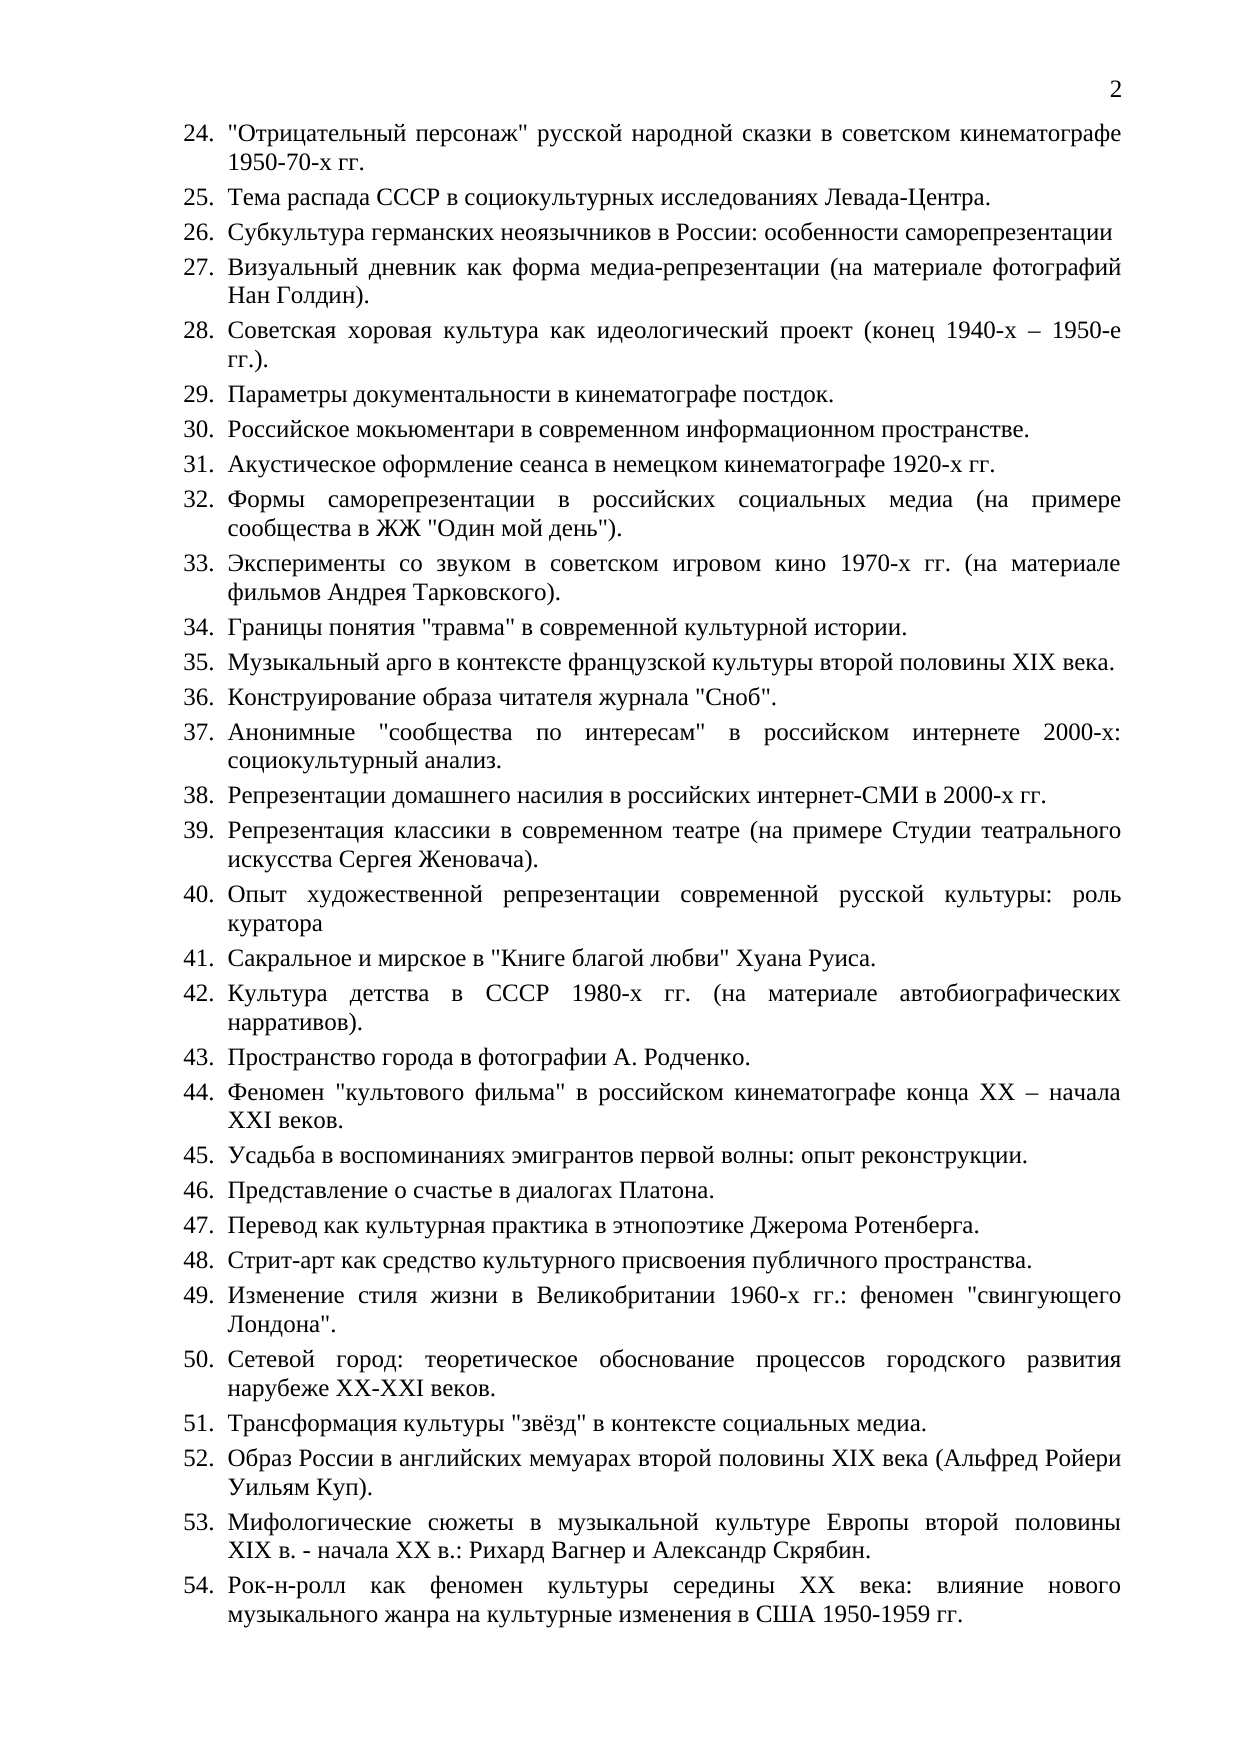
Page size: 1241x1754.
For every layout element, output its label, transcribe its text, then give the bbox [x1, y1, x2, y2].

list "Отрицательный персонаж" русской народной сказки в советском кинематографе 1950-70-х гг. [183, 118, 1122, 176]
list Акустическое оформление сеанса в немецком кинематографе 1920-х гг. [183, 449, 1122, 478]
list Репрезентации домашнего насилия в российских интернет-СМИ в 2000-х гг. [183, 781, 1122, 809]
list Усадьба в воспоминаниях эмигрантов первой волны: опыт реконструкции. [183, 1141, 1122, 1169]
list Формы саморепрезентации в российских социальных медиа (на примере сообщества в ЖЖ "Один мой день"). [183, 484, 1122, 542]
list Субкультура германских неоязычников в России: особенности саморепрезентации [183, 217, 1122, 246]
list Опыт художественной репрезентации современной русской культуры: роль куратора [183, 879, 1122, 937]
list Феномен "культового фильма" в российском кинематографе конца ХХ – начала ХХI веков. [183, 1077, 1122, 1134]
list Пространство города в фотографии А. Родченко. [183, 1042, 1122, 1071]
list Российское мокьюментари в современном информационном пространстве. [183, 414, 1122, 443]
list Сетевой город: теоретическое обоснование процессов городского развития нарубеже XX-XXI веков. [183, 1344, 1122, 1402]
list Сакральное и мирское в "Книге благой любви" Хуана Руиса. [183, 943, 1122, 972]
list Анонимные "сообщества по интересам" в российском интернете 2000-х: социокультурный анализ. [183, 717, 1122, 774]
list Стрит-арт как средство культурного присвоения публичного пространства. [183, 1246, 1122, 1274]
list Тема распада СССР в социокультурных исследованиях Левада-Центра. [183, 182, 1122, 211]
list Мифологические сюжеты в музыкальной культуре Европы второй половины XIX в. - начала XX в.: Рихард Вагнер и Александр Скрябин. [183, 1507, 1122, 1564]
list Рок-н-ролл как феномен культуры середины XX века: влияние нового музыкального жанра на культурные изменения в США 1950-1959 гг. [183, 1571, 1122, 1628]
list Изменение стиля жизни в Великобритании 1960-х гг.: феномен "свингующего Лондона". [183, 1281, 1122, 1338]
list Советская хоровая культура как идеологический проект (конец 1940-х – 1950-е гг.). [183, 316, 1122, 373]
list Представление о счастье в диалогах Платона. [183, 1176, 1122, 1204]
list Визуальный дневник как форма медиа-репрезентации (на материале фотографий Нан Голдин). [183, 252, 1122, 309]
list Границы понятия "травма" в современной культурной истории. [183, 612, 1122, 641]
list Репрезентация классики в современном театре (на примере Студии театрального искусства Сергея Женовача). [183, 816, 1122, 873]
list Конструирование образа читателя журнала "Сноб". [183, 682, 1122, 711]
list Параметры документальности в кинематографе постдок. [183, 379, 1122, 408]
list Культура детства в СССР 1980-х гг. (на материале автобиографических нарративов). [183, 978, 1122, 1036]
list Музыкальный арго в контексте французской культуры второй половины XIX века. [183, 647, 1122, 676]
list Трансформация культуры "звёзд" в контексте социальных медиа. [183, 1408, 1122, 1437]
list Образ России в английских мемуарах второй половины XIX века (Альфред Ройери Уильям Куп). [183, 1443, 1122, 1501]
list Перевод как культурная практика в этнопоэтике Джерома Ротенберга. [183, 1211, 1122, 1239]
list Эксперименты со звуком в советском игровом кино 1970-х гг. (на материале фильмов Андрея Тарковского). [183, 548, 1122, 606]
